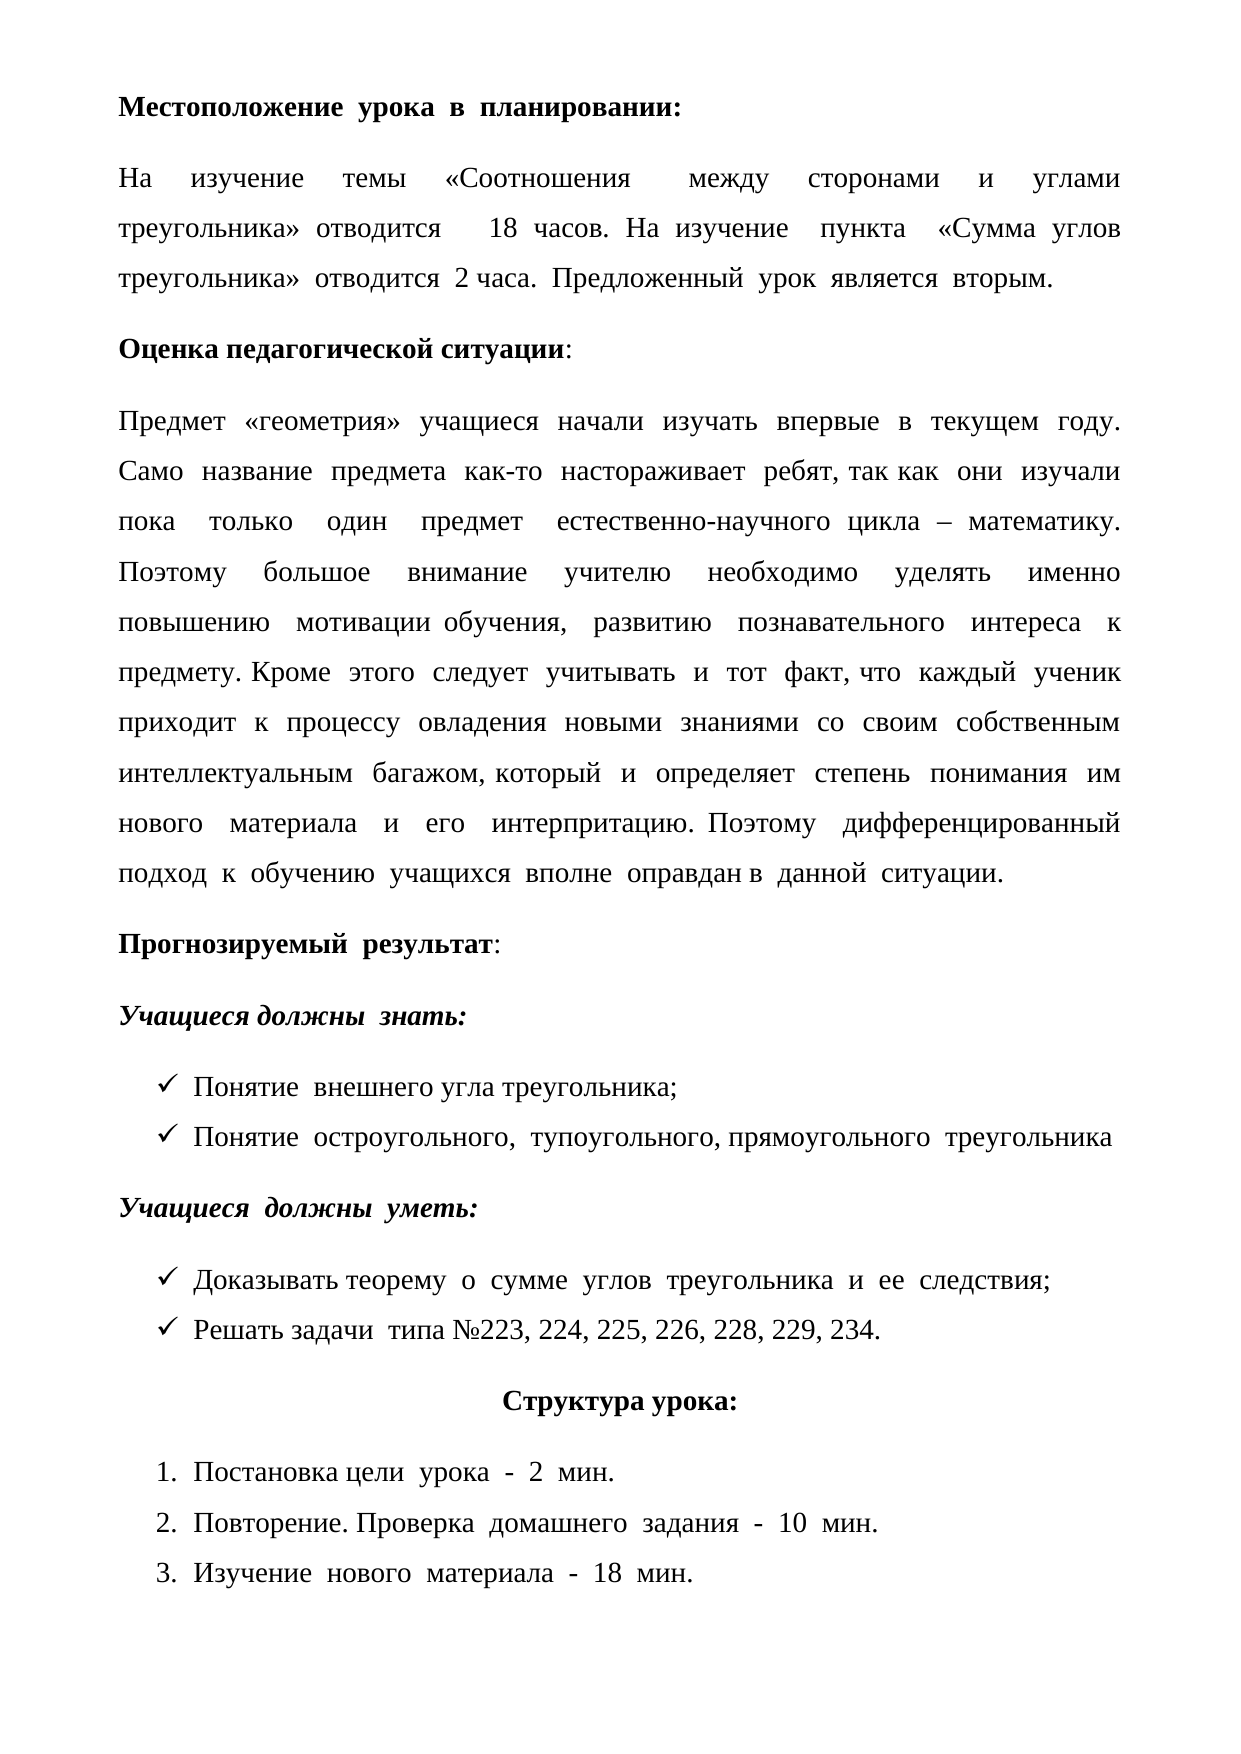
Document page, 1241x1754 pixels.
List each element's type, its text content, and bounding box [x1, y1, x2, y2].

text Прогнозируемый результат: [118, 927, 1122, 960]
text Структура урока: [118, 1383, 1122, 1417]
text Предмет «геометрия» учащиеся начали изучать впервые в текущем году. Само название предмета как-то настораживает ребят, так как они изучали пока только один предмет естественно-научного цикла – математику. Поэтому большое внимание учителю необходимо уделять именно повышению мотивации обучения, развитию познавательного интереса к предмету. Кроме этого следует учитывать и тот факт, что каждый ученик приходит к процессу овладения новыми знаниями со своим собственным интеллектуальным багажом, который и определяет степень понимания им нового материала и его интерпритацию. Поэтому дифференцированный подход к обучению учащихся вполне оправдан в данной ситуации. [118, 403, 1122, 889]
text На изучение темы «Соотношения между сторонами и углами треугольника» отводится 18 часов. На изучение пункта «Сумма углов треугольника» отводится 2 часа. Предложенный урок является вторым. [118, 160, 1122, 294]
text Учащиеся должны уметь: [118, 1191, 1122, 1224]
list Понятие остроугольного, тупоугольного, прямоугольного треугольника [156, 1119, 1122, 1153]
text Местоположение урока в планировании: [118, 89, 1122, 122]
list Изучение нового материала - 18 мин. [156, 1555, 1122, 1589]
list Постановка цели урока - 2 мин. [156, 1454, 1122, 1488]
text Учащиеся должны знать: [118, 998, 1122, 1031]
list Понятие внешнего угла треугольника; [156, 1069, 1122, 1103]
list Повторение. Проверка домашнего задания - 10 мин. [156, 1505, 1122, 1538]
text Оценка педагогической ситуации: [118, 332, 1122, 365]
list Доказывать теорему о сумме углов треугольника и ее следствия; [156, 1262, 1122, 1295]
list Решать задачи типа №223, 224, 225, 226, 228, 229, 234. [156, 1312, 1122, 1346]
